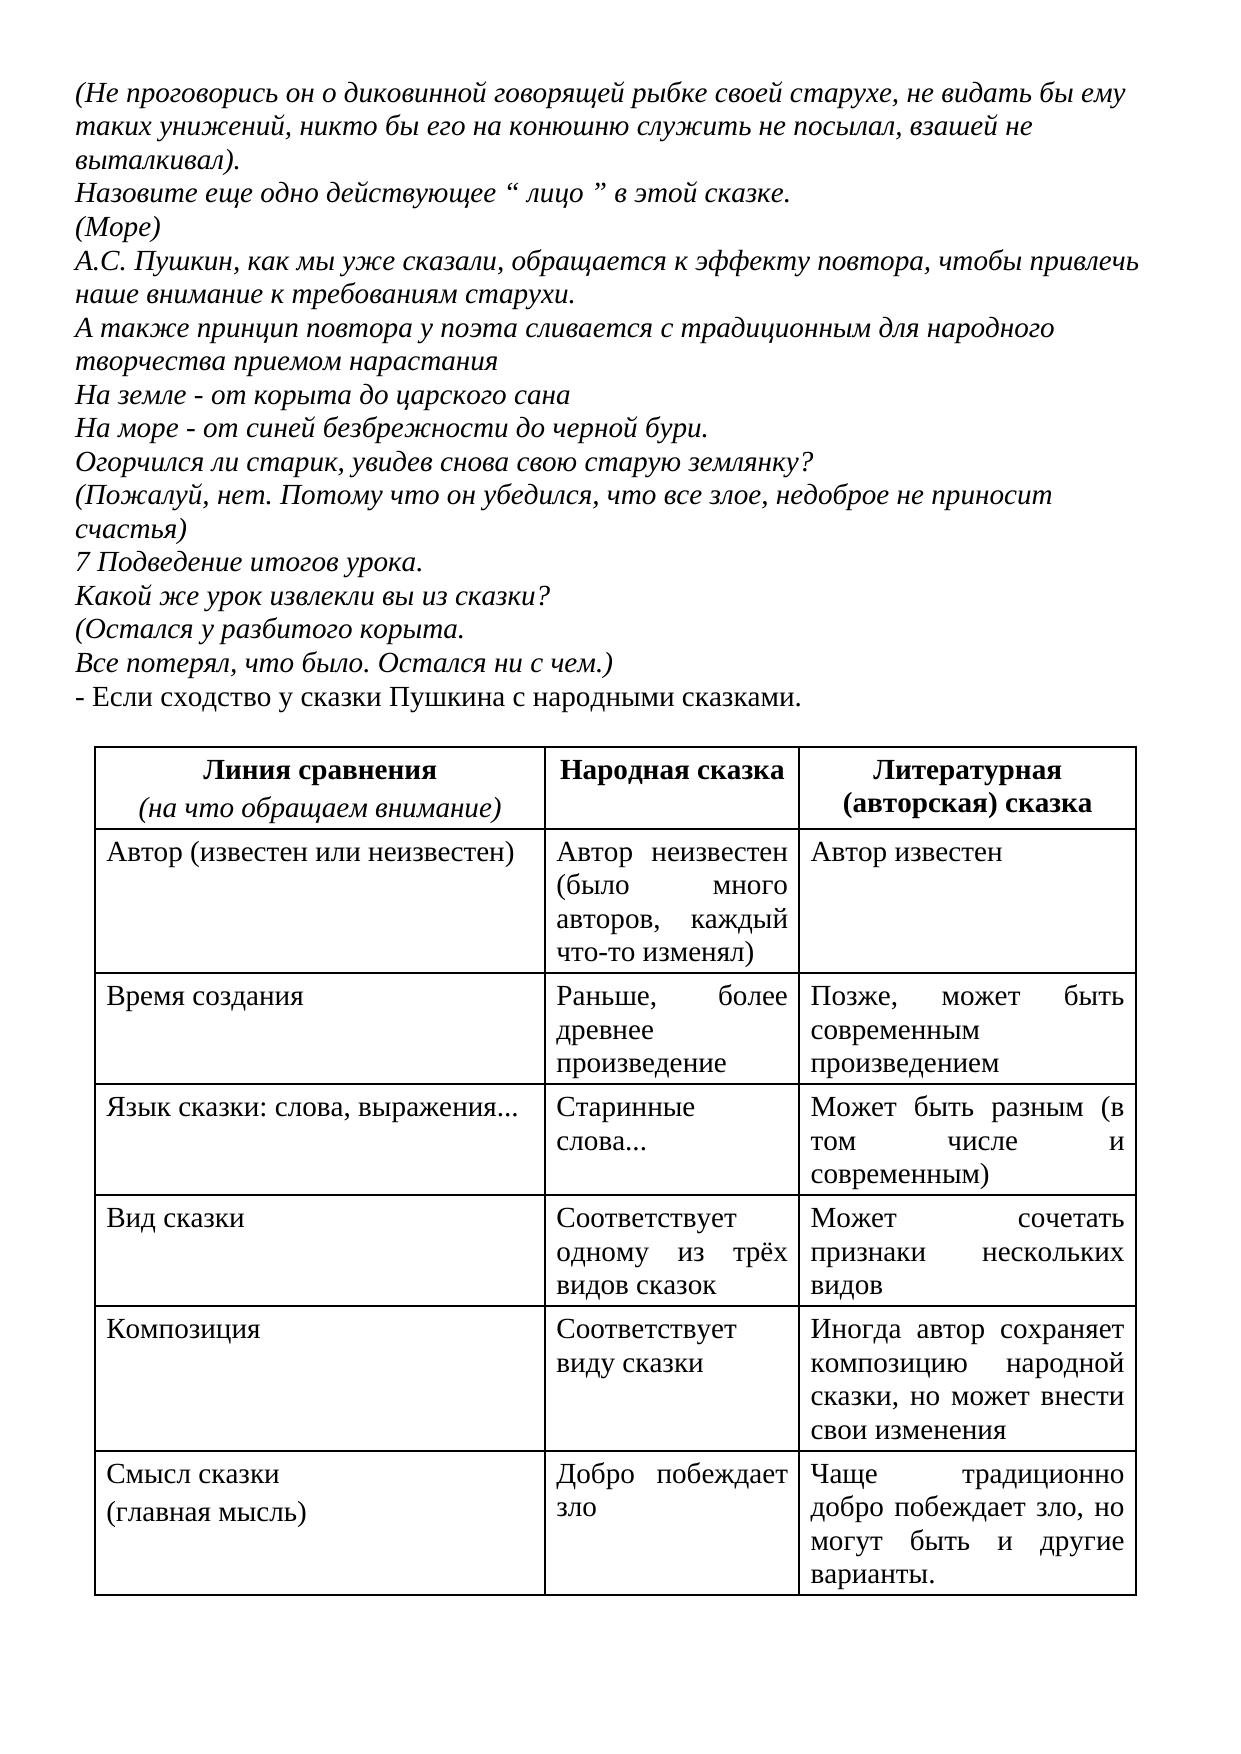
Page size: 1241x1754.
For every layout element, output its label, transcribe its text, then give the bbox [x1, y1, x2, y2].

text На море - от синей безбрежности до черной бури. [75, 410, 1165, 444]
table_cell Старинные слова... [546, 1085, 798, 1194]
table_cell Раньше, более древнее произведение [546, 974, 798, 1083]
text Назовите еще одно действующее “ лицо ” в этой сказке. [75, 176, 1165, 209]
table_cell Может быть разным (в том числе и современным) [800, 1085, 1135, 1194]
table_cell Автор (известен или неизвестен) [96, 830, 544, 972]
text (Море) [75, 209, 1165, 243]
text На земле - от корыта до царского сана [75, 377, 1165, 410]
table_cell Соответствует виду сказки [546, 1307, 798, 1450]
text (Не проговорись он о диковинной говорящей рыбке своей старухе, не видать бы ему таких унижений, никто бы его на конюшню служить не посылал, взашей не выталкивал). [75, 75, 1165, 176]
text А также принцип повтора у поэта сливается с традиционным для народного творчества приемом нарастания [75, 310, 1165, 377]
text - Если сходство у сказки Пушкина с народными сказками. [75, 679, 1165, 712]
text 7 Подведение итогов урока. [75, 544, 1165, 578]
text (Пожалуй, нет. Потому что он убедился, что все злое, недоброе не приносит счастья) [75, 477, 1165, 544]
text (Остался у разбитого корыта. [75, 612, 1165, 645]
table_cell Автор неизвестен (было много авторов, каждый что-то изменял) [546, 830, 798, 972]
text Какой же урок извлекли вы из сказки? [75, 578, 1165, 612]
table_cell Смысл сказки (главная мысль) [96, 1452, 544, 1594]
table_cell Композиция [96, 1307, 544, 1450]
table_cell Автор известен [800, 830, 1135, 972]
text А.С. Пушкин, как мы уже сказали, обращается к эффекту повтора, чтобы привлечь наше внимание к требованиям старухи. [75, 243, 1165, 310]
table_cell Чаще традиционно добро побеждает зло, но могут быть и другие варианты. [800, 1452, 1135, 1594]
table_cell Язык сказки: слова, выражения... [96, 1085, 544, 1194]
table_cell Вид сказки [96, 1196, 544, 1305]
table_cell Может сочетать признаки нескольких видов [800, 1196, 1135, 1305]
text Все потерял, что было. Остался ни с чем.) [75, 645, 1165, 679]
text Огорчился ли старик, увидев снова свою старую землянку? [75, 444, 1165, 477]
table_cell Соответствует одному из трёх видов сказок [546, 1196, 798, 1305]
table_header Литературная (авторская) сказка [800, 748, 1135, 827]
table_cell Иногда автор сохраняет композицию народной сказки, но может внести свои изменения [800, 1307, 1135, 1450]
table_header Линия сравнения (на что обращаем внимание) [96, 748, 544, 827]
table_header Народная сказка [546, 748, 798, 827]
table_cell Время создания [96, 974, 544, 1083]
table_cell Позже, может быть современным произведением [800, 974, 1135, 1083]
table_cell Добро побеждает зло [546, 1452, 798, 1594]
